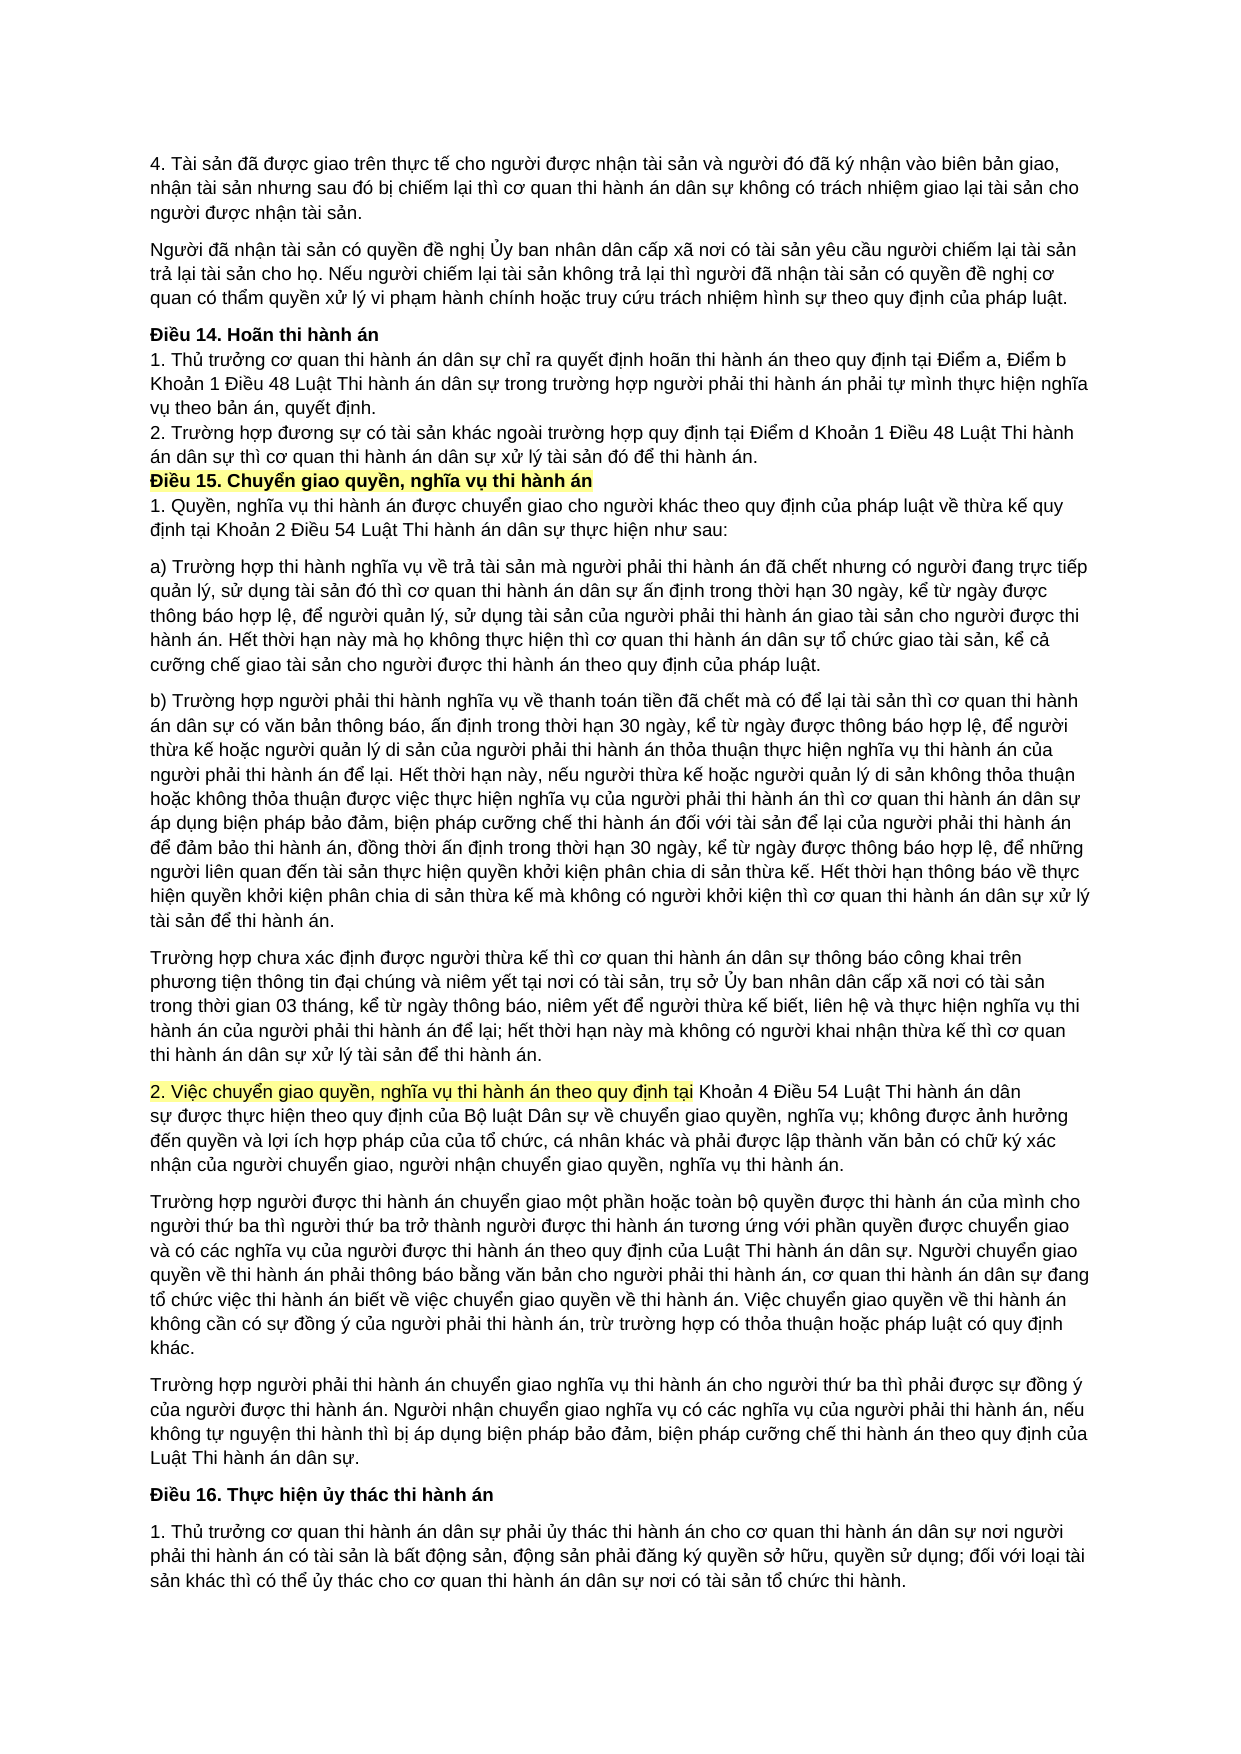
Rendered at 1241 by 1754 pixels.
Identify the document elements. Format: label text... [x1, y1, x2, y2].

text Điều 14. Hoãn thi hành án [150, 321, 1090, 346]
text Điều 15. Chuyển giao quyền, nghĩa vụ thi hành án [150, 467, 1090, 492]
text 1. Thủ trưởng cơ quan thi hành án dân sự chỉ ra quyết định hoãn thi hành án theo quy định tại Điểm a, Điểm b Khoản 1 Điều 48 Luật Thi hành án dân sự trong trường hợp người phải thi hành án phải tự mình thực hiện nghĩa vụ theo bản án, quyết định. [150, 346, 1090, 419]
text b) Trường hợp người phải thi hành nghĩa vụ về thanh toán tiền đã chết mà có để lại tài sản thì cơ quan thi hành án dân sự có văn bản thông báo, ấn định trong thời hạn 30 ngày, kể từ ngày được thông báo hợp lệ, để người thừa kế hoặc người quản lý di sản của người phải thi hành án thỏa thuận thực hiện nghĩa vụ thi hành án của người phải thi hành án để lại. Hết thời hạn này, nếu người thừa kế hoặc người quản lý di sản không thỏa thuận hoặc không thỏa thuận được việc thực hiện nghĩa vụ của người phải thi hành án thì cơ quan thi hành án dân sự áp dụng biện pháp bảo đảm, biện pháp cưỡng chế thi hành án đối với tài sản để lại của người phải thi hành án để đảm bảo thi hành án, đồng thời ấn định trong thời hạn 30 ngày, kể từ ngày được thông báo hợp lệ, để những người liên quan đến tài sản thực hiện quyền khởi kiện phân chia di sản thừa kế. Hết thời hạn thông báo về thực hiện quyền khởi kiện phân chia di sản thừa kế mà không có người khởi kiện thì cơ quan thi hành án dân sự xử lý tài sản để thi hành án. [150, 687, 1090, 931]
text 2. Việc chuyển giao quyền, nghĩa vụ thi hành án theo quy định tại Khoản 4 Điều 54 Luật Thi hành án dân sự được thực hiện theo quy định của Bộ luật Dân sự về chuyển giao quyền, nghĩa vụ; không được ảnh hưởng đến quyền và lợi ích hợp pháp của của tổ chức, cá nhân khác và phải được lập thành văn bản có chữ ký xác nhận của người chuyển giao, người nhận chuyển giao quyền, nghĩa vụ thi hành án. [150, 1078, 1090, 1176]
text Trường hợp chưa xác định được người thừa kế thì cơ quan thi hành án dân sự thông báo công khai trên phương tiện thông tin đại chúng và niêm yết tại nơi có tài sản, trụ sở Ủy ban nhân dân cấp xã nơi có tài sản trong thời gian 03 tháng, kể từ ngày thông báo, niêm yết để người thừa kế biết, liên hệ và thực hiện nghĩa vụ thi hành án của người phải thi hành án để lại; hết thời hạn này mà không có người khai nhận thừa kế thì cơ quan thi hành án dân sự xử lý tài sản để thi hành án. [150, 944, 1090, 1066]
text Điều 16. Thực hiện ủy thác thi hành án [150, 1481, 1090, 1506]
text a) Trường hợp thi hành nghĩa vụ về trả tài sản mà người phải thi hành án đã chết nhưng có người đang trực tiếp quản lý, sử dụng tài sản đó thì cơ quan thi hành án dân sự ấn định trong thời hạn 30 ngày, kể từ ngày được thông báo hợp lệ, để người quản lý, sử dụng tài sản của người phải thi hành án giao tài sản cho người được thi hành án. Hết thời hạn này mà họ không thực hiện thì cơ quan thi hành án dân sự tổ chức giao tài sản, kể cả cưỡng chế giao tài sản cho người được thi hành án theo quy định của pháp luật. [150, 553, 1090, 675]
text 4. Tài sản đã được giao trên thực tế cho người được nhận tài sản và người đó đã ký nhận vào biên bản giao, nhận tài sản nhưng sau đó bị chiếm lại thì cơ quan thi hành án dân sự không có trách nhiệm giao lại tài sản cho người được nhận tài sản. [150, 150, 1090, 223]
text 1. Thủ trưởng cơ quan thi hành án dân sự phải ủy thác thi hành án cho cơ quan thi hành án dân sự nơi người phải thi hành án có tài sản là bất động sản, động sản phải đăng ký quyền sở hữu, quyền sử dụng; đối với loại tài sản khác thì có thể ủy thác cho cơ quan thi hành án dân sự nơi có tài sản tổ chức thi hành. [150, 1518, 1090, 1591]
text Trường hợp người được thi hành án chuyển giao một phần hoặc toàn bộ quyền được thi hành án của mình cho người thứ ba thì người thứ ba trở thành người được thi hành án tương ứng với phần quyền được chuyển giao và có các nghĩa vụ của người được thi hành án theo quy định của Luật Thi hành án dân sự. Người chuyển giao quyền về thi hành án phải thông báo bằng văn bản cho người phải thi hành án, cơ quan thi hành án dân sự đang tổ chức việc thi hành án biết về việc chuyển giao quyền về thi hành án. Việc chuyển giao quyền về thi hành án không cần có sự đồng ý của người phải thi hành án, trừ trường hợp có thỏa thuận hoặc pháp luật có quy định khác. [150, 1188, 1090, 1359]
text 1. Quyền, nghĩa vụ thi hành án được chuyển giao cho người khác theo quy định của pháp luật về thừa kế quy định tại Khoản 2 Điều 54 Luật Thi hành án dân sự thực hiện như sau: [150, 492, 1090, 541]
text Trường hợp người phải thi hành án chuyển giao nghĩa vụ thi hành án cho người thứ ba thì phải được sự đồng ý của người được thi hành án. Người nhận chuyển giao nghĩa vụ có các nghĩa vụ của người phải thi hành án, nếu không tự nguyện thi hành thì bị áp dụng biện pháp bảo đảm, biện pháp cưỡng chế thi hành án theo quy định của Luật Thi hành án dân sự. [150, 1371, 1090, 1469]
text 2. Trường hợp đương sự có tài sản khác ngoài trường hợp quy định tại Điểm d Khoản 1 Điều 48 Luật Thi hành án dân sự thì cơ quan thi hành án dân sự xử lý tài sản đó để thi hành án. [150, 419, 1090, 467]
text Người đã nhận tài sản có quyền đề nghị Ủy ban nhân dân cấp xã nơi có tài sản yêu cầu người chiếm lại tài sản trả lại tài sản cho họ. Nếu người chiếm lại tài sản không trả lại thì người đã nhận tài sản có quyền đề nghị cơ quan có thẩm quyền xử lý vi phạm hành chính hoặc truy cứu trách nhiệm hình sự theo quy định của pháp luật. [150, 236, 1090, 309]
